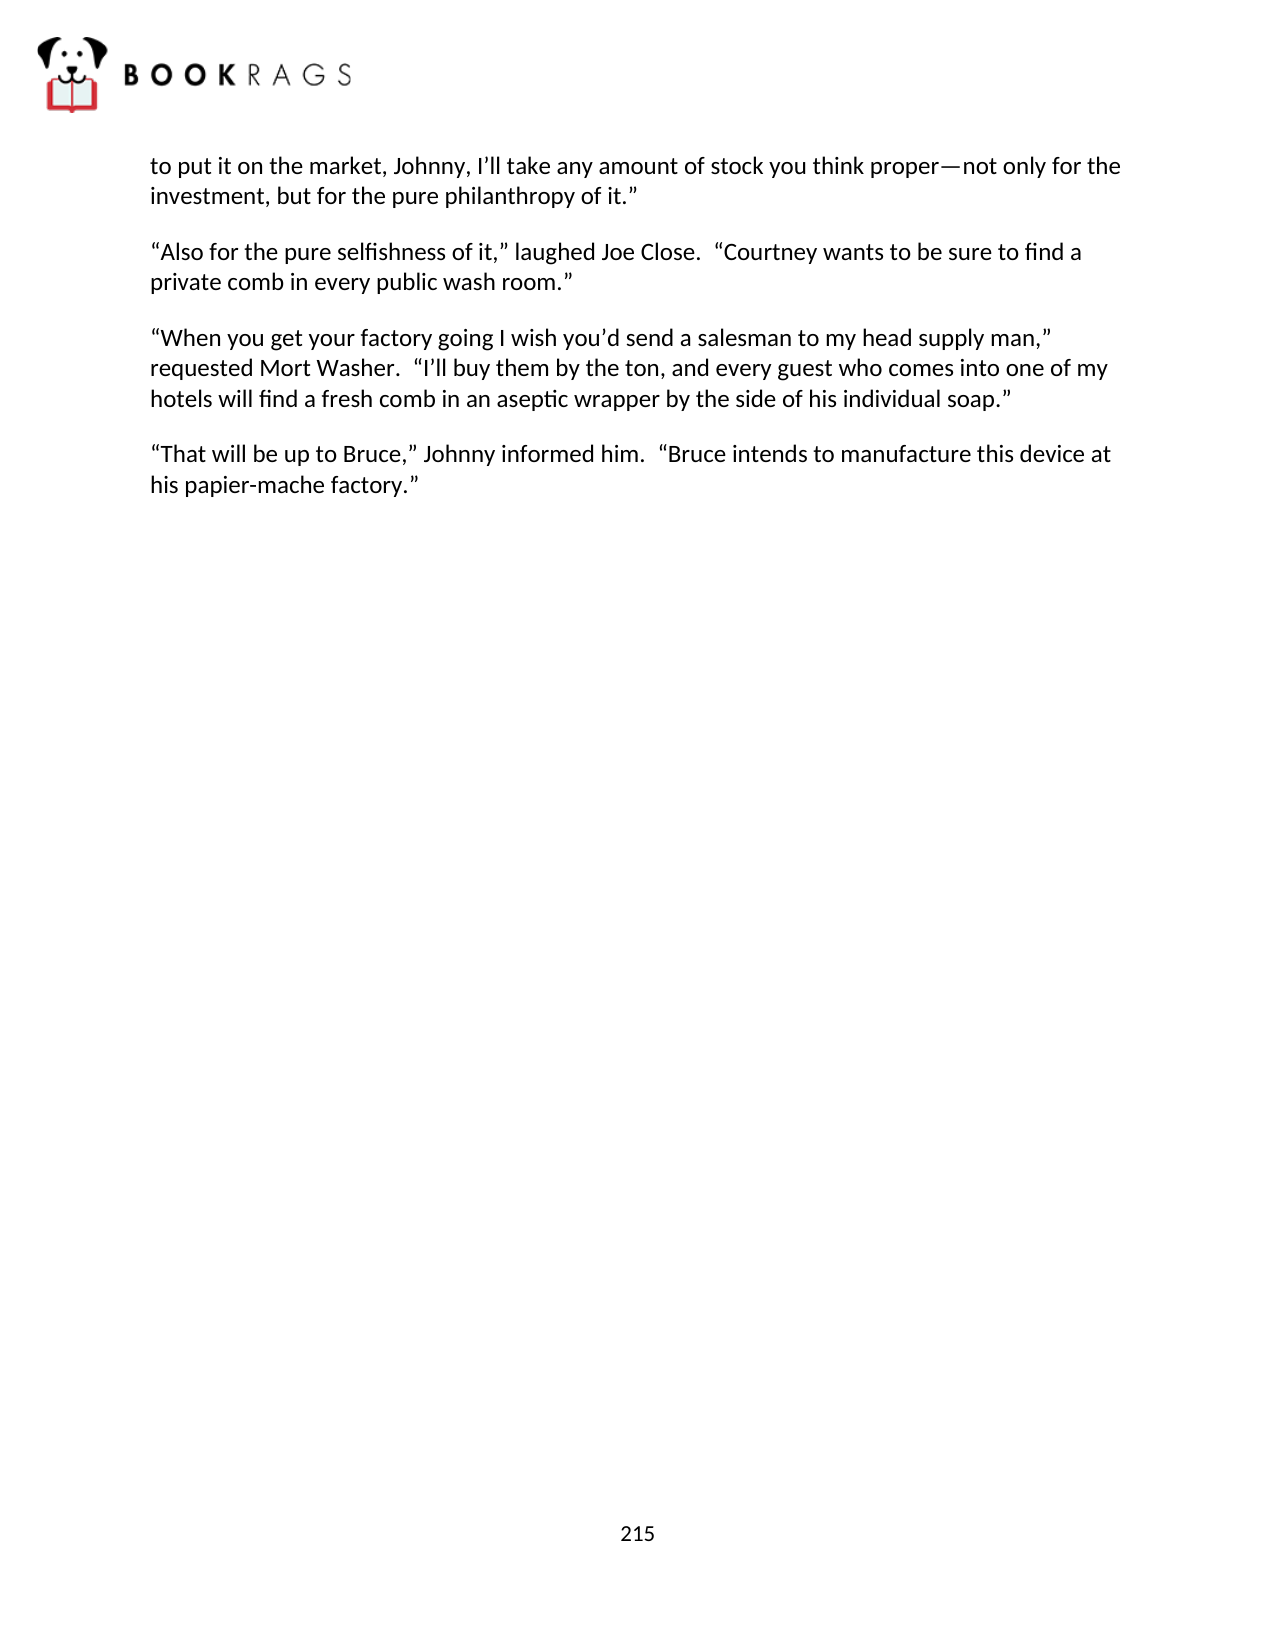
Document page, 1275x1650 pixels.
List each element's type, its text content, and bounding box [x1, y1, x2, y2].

text “That will be up to Bruce,” Johnny informed him. “Bruce intends to manufacture this device at his papier-mache factory.” [150, 439, 1125, 500]
text “Also for the pure selfishness of it,” laughed Joe Close. “Courtney wants to be sure to find a private comb in every public wash room.” [150, 236, 1125, 297]
picture [37, 37, 351, 113]
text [150, 150, 1125, 211]
text “When you get your factory going I wish you’d send a salesman to my head supply man,” requested Mort Washer. “I’ll buy them by the ton, and every guest who comes into one of my hotels will find a fresh comb in an aseptic wrapper by the side of his individual soap.” [150, 322, 1125, 414]
